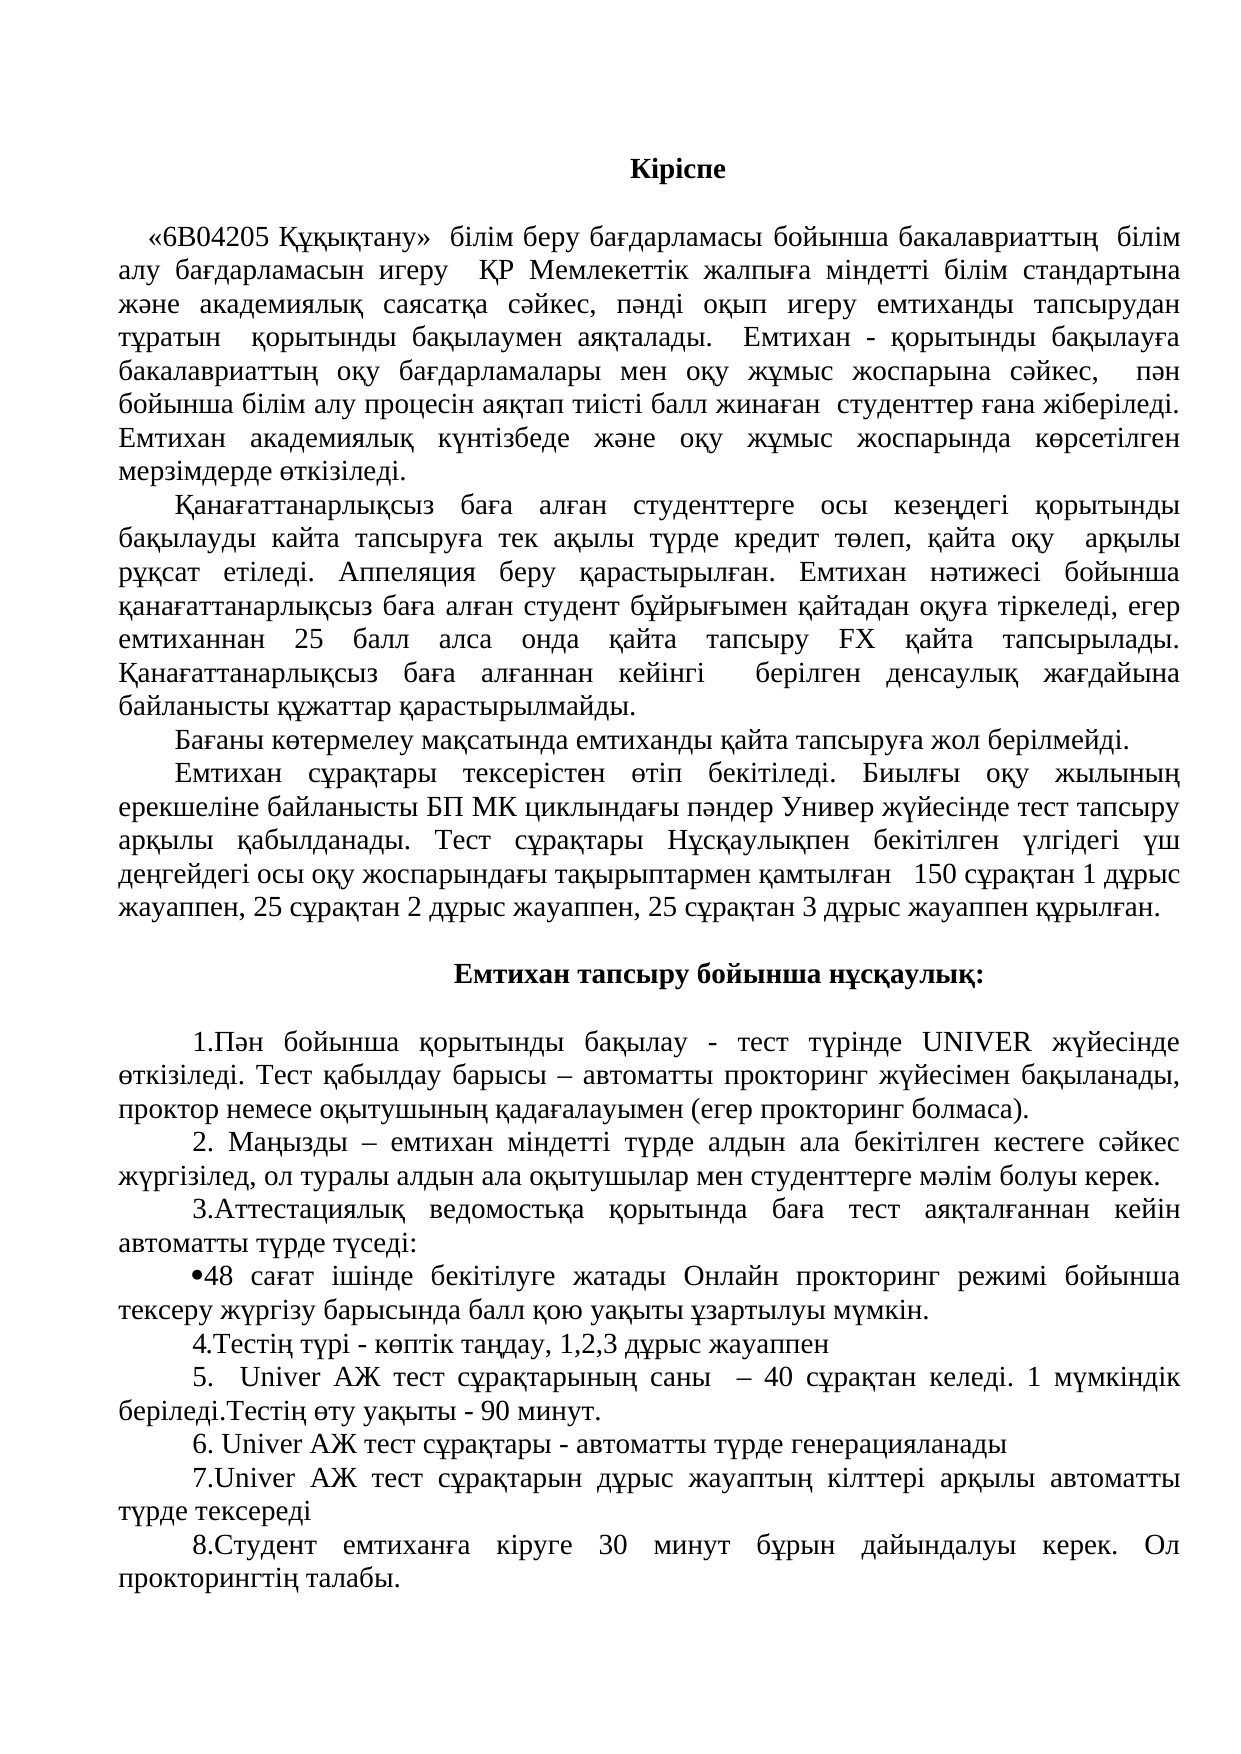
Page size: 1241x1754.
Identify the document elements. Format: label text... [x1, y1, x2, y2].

text 6. Univer АЖ тест сұрақтары - автоматты түрде генерацияланады [118, 1426, 1181, 1460]
text Қанағаттанарлықсыз баға алған студенттерге осы кезеңдегі қорытынды бақылауды кайта тапсыруға тек ақылы түрде кредит төлеп, қайта оқу арқылы рұқсат етіледі. Аппеляция беру қарастырылған. Емтихан нәтижесі бойынша қанағаттанарлықсыз баға алған студент бұйрығымен қайтадан оқуға тіркеледі, егер емтиханнан 25 балл алса онда қайта тапсыру FX қайта тапсырылады. Қанағаттанарлықсыз баға алғаннан кейінгі берілген денсаулық жағдайына байланысты құжаттар қарастырылмайды. [118, 487, 1181, 722]
text 7.Univer АЖ тест сұрақтарын дұрыс жауаптың кілттері арқылы автоматты түрде тексереді [118, 1460, 1181, 1527]
text Емтихан сұрақтары тексерістен өтіп бекітіледі. Биылғы оқу жылының ерекшеліне байланысты БП МК циклындағы пәндер Универ жүйесінде тест тапсыру арқылы қабылданады. Тест сұрақтары Нұсқаулықпен бекітілген үлгідегі үш деңгейдегі осы оқу жоспарындағы тақырыптармен қамтылған 150 сұрақтан 1 дұрыс жауаппен, 25 сұрақтан 2 дұрыс жауаппен, 25 сұрақтан 3 дұрыс жауаппен құрылған. [118, 755, 1181, 923]
text 48 сағат ішінде бекітілуге жатады Онлайн прокторинг режимі бойынша тексеру жүргізу барысында балл қою уақыты ұзартылуы мүмкін. [118, 1258, 1181, 1326]
text Емтихан тапсыру бойынша нұсқаулық: [118, 957, 1181, 990]
text «6В04205 Құқықтану» білім беру бағдарламасы бойынша бакалавриаттың білім алу бағдарламасын игеру ҚР Мемлекеттік жалпыға міндетті білім стандартына және академиялық саясатқа сәйкес, пәнді оқып игеру емтиханды тапсырудан тұратын қорытынды бақылаумен аяқталады. Емтихан - қорытынды бақылауға бакалавриаттың оқу бағдарламалары мен оқу жұмыс жоспарына сәйкес, пән бойынша білім алу процесін аяқтап тиісті балл жинаған студенттер ғана жіберіледі. Емтихан академиялық күнтізбеде және оқу жұмыс жоспарында көрсетілген мерзімдерде өткізіледі. [118, 219, 1181, 487]
text 5. Univer АЖ тест сұрақтарының саны – 40 сұрақтан келеді. 1 мүмкіндік беріледі.Тестің өту уақыты - 90 минут. [118, 1359, 1181, 1426]
text 3.Аттестациялық ведомостьқа қорытында баға тест аяқталғаннан кейін автоматты түрде түседі: [118, 1191, 1181, 1258]
text 8.Студент емтиханға кіруге 30 минут бұрын дайындалуы керек. Ол прокторингтің талабы. [118, 1527, 1181, 1594]
text 2. Маңызды – емтихан міндетті түрде алдын ала бекітілген кестеге сәйкес жүргізілед, ол туралы алдын ала оқытушылар мен студенттерге мәлім болуы керек. [118, 1124, 1181, 1191]
text 4.Тестің түрі - көптік таңдау, 1,2,3 дұрыс жауаппен [118, 1326, 1181, 1359]
text Бағаны көтермелеу мақсатында емтиханды қайта тапсыруға жол берілмейді. [118, 722, 1181, 755]
text 1.Пән бойынша қорытынды бақылау - тест түрінде UNIVER жүйесінде өткізіледі. Тест қабылдау барысы – автоматты прокторинг жүйесімен бақыланады, проктор немесе оқытушының қадағалауымен (егер прокторинг болмаса). [118, 1024, 1181, 1124]
text Кіріспе [118, 152, 1181, 185]
